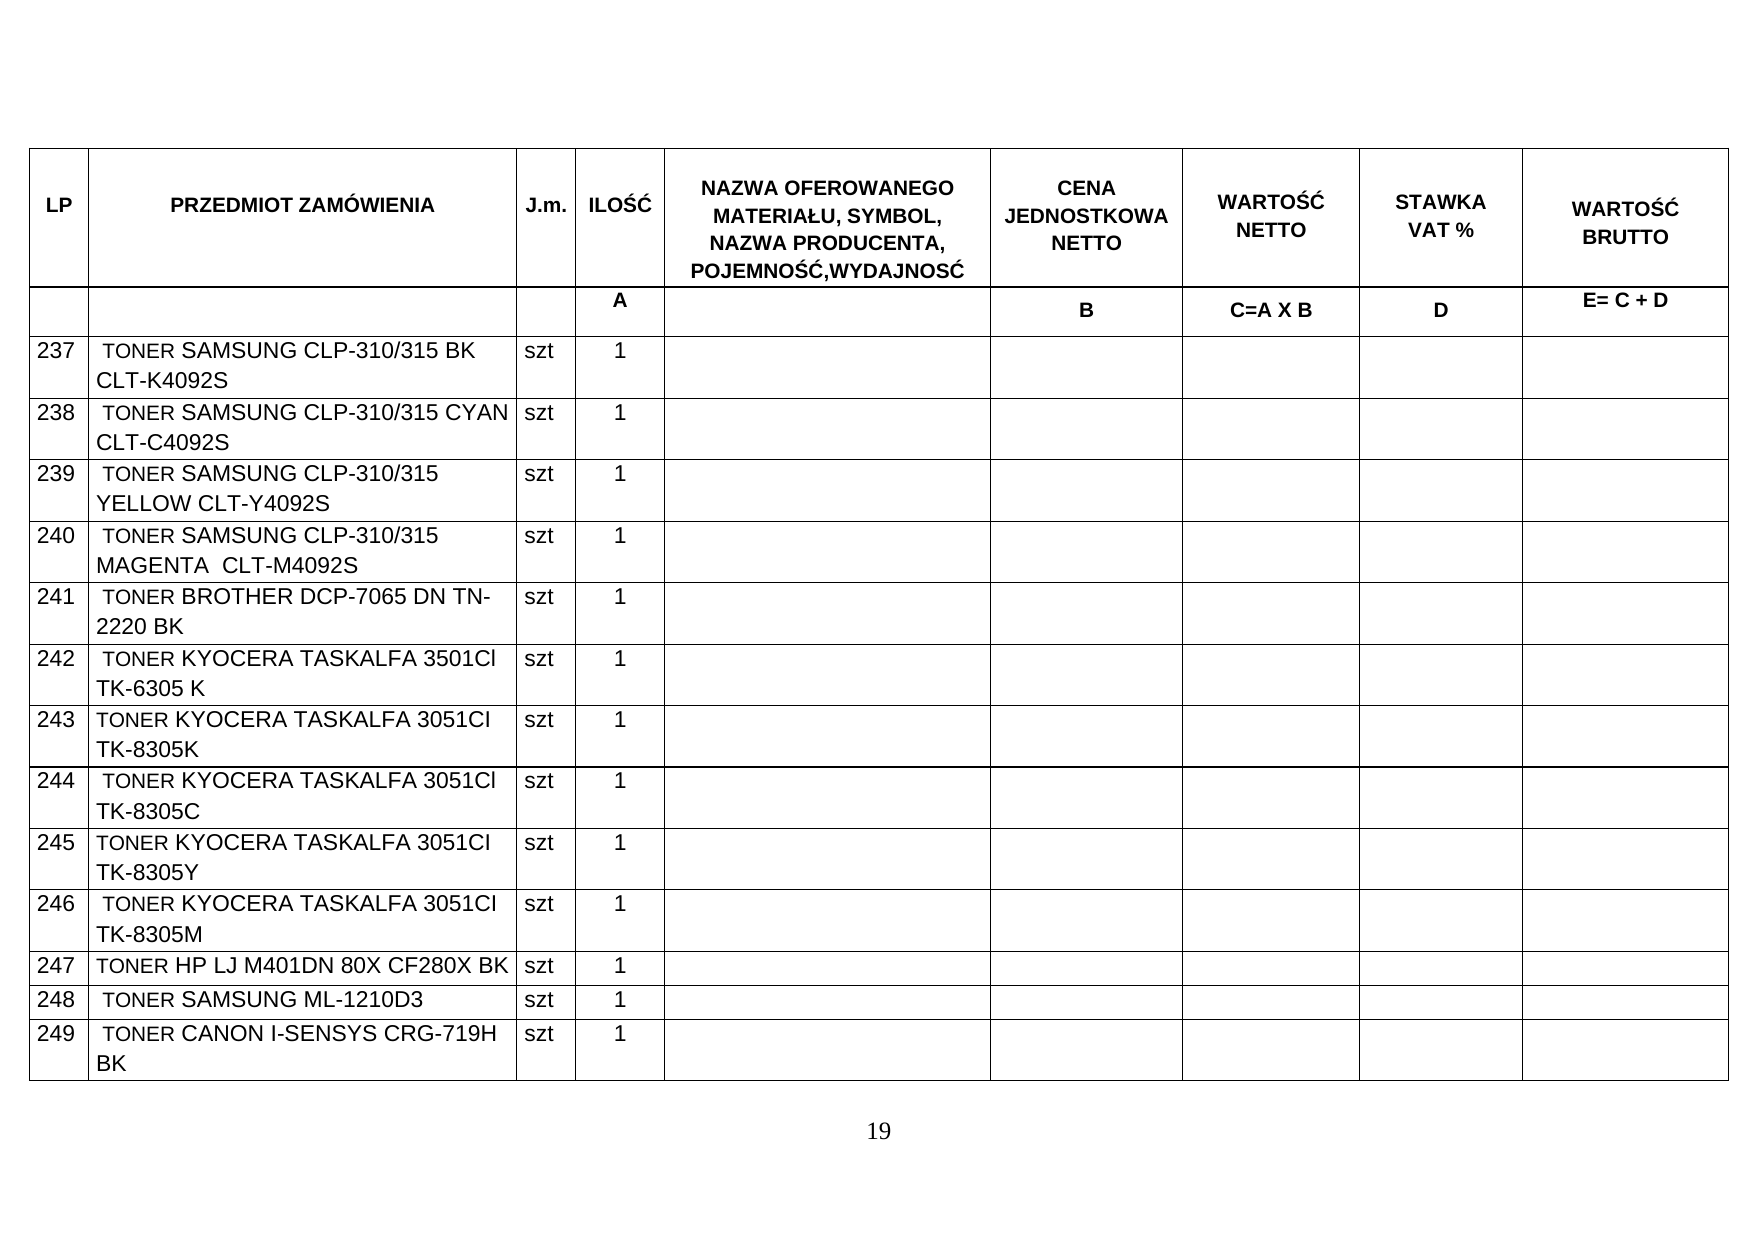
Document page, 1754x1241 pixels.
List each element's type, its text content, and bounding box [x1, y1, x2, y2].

table_cell [665, 288, 990, 336]
table_cell [991, 890, 1182, 951]
table_cell 244 [30, 768, 88, 828]
table_cell [1360, 399, 1522, 459]
table_cell [1360, 645, 1522, 705]
table_cell [1183, 890, 1359, 951]
table_cell [1183, 706, 1359, 766]
table_header Stawka vat % [1360, 149, 1522, 286]
table_cell a [576, 288, 664, 336]
table_cell 1 [576, 337, 664, 398]
table_cell [1183, 460, 1359, 521]
table_cell 1 [576, 829, 664, 889]
table_cell [1360, 522, 1522, 582]
table_cell [665, 1020, 990, 1080]
table_cell [1183, 986, 1359, 1019]
table_cell [1523, 706, 1728, 766]
table_cell [665, 986, 990, 1019]
table_cell TONER KYOCERA TASKALFA 3051CI TK-8305K [89, 706, 516, 766]
table_cell [1523, 460, 1728, 521]
table_cell [1360, 1020, 1522, 1080]
table_cell 247 [30, 952, 88, 985]
table_cell [665, 952, 990, 985]
table_cell [991, 706, 1182, 766]
table_cell [991, 583, 1182, 643]
table_cell [991, 986, 1182, 1019]
table_cell [665, 890, 990, 951]
table_cell 241 [30, 583, 88, 643]
table_cell [1523, 399, 1728, 459]
table_cell [1360, 460, 1522, 521]
table_cell [1523, 1020, 1728, 1080]
table_cell [991, 952, 1182, 985]
table_cell [1183, 768, 1359, 828]
table_header PRZEDMIOT ZAMÓWIENIA [89, 149, 516, 286]
table_cell szt [517, 952, 575, 985]
table_cell szt [517, 522, 575, 582]
table_cell [665, 460, 990, 521]
table_cell szt [517, 460, 575, 521]
table_cell [991, 460, 1182, 521]
table_cell szt [517, 768, 575, 828]
table_header CENA JEDNOSTKOWA NETTO [991, 149, 1182, 286]
table_cell szt [517, 1020, 575, 1080]
table_cell 1 [576, 768, 664, 828]
table_cell [665, 706, 990, 766]
table_cell [1360, 890, 1522, 951]
table_cell 246 [30, 890, 88, 951]
table_cell TONER KYOCERA TASKALFA 3051CI TK-8305Y [89, 829, 516, 889]
table_cell [1183, 1020, 1359, 1080]
table_cell [991, 522, 1182, 582]
table_cell [1523, 522, 1728, 582]
table_cell 238 [30, 399, 88, 459]
table_cell 242 [30, 645, 88, 705]
table_cell [991, 829, 1182, 889]
table_cell szt [517, 399, 575, 459]
table_cell [1360, 337, 1522, 398]
table_cell 1 [576, 645, 664, 705]
table_cell szt [517, 829, 575, 889]
table_header WARTOŚĆ NETTO [1183, 149, 1359, 286]
table_cell 1 [576, 583, 664, 643]
table_cell [1523, 583, 1728, 643]
table_cell [1360, 986, 1522, 1019]
table_cell 243 [30, 706, 88, 766]
table_cell [1360, 952, 1522, 985]
table_cell [1360, 768, 1522, 828]
table_cell 1 [576, 986, 664, 1019]
table_cell [517, 288, 575, 336]
table_cell [1360, 829, 1522, 889]
table_cell TONER SAMSUNG CLP-310/315 CYAN CLT-C4092S [89, 399, 516, 459]
table_cell 1 [576, 706, 664, 766]
table_cell [991, 1020, 1182, 1080]
table_cell szt [517, 583, 575, 643]
table_cell 1 [576, 399, 664, 459]
table_header ILOŚĆ [576, 149, 664, 286]
table_cell TONER SAMSUNG CLP-310/315 BK CLT-K4092S [89, 337, 516, 398]
table_cell [1183, 583, 1359, 643]
table_cell b [991, 288, 1182, 336]
table_cell TONER BROTHER DCP-7065 DN TN-2220 BK [89, 583, 516, 643]
table_cell [1523, 890, 1728, 951]
table_cell [665, 583, 990, 643]
table_header LP [30, 149, 88, 286]
table_cell szt [517, 890, 575, 951]
table_cell 1 [576, 460, 664, 521]
table_cell [665, 829, 990, 889]
table_cell [89, 288, 516, 336]
table_cell [1523, 986, 1728, 1019]
table_cell TONER SAMSUNG ML-1210D3 [89, 986, 516, 1019]
table_cell TONER CANON I-SENSYS CRG-719H BK [89, 1020, 516, 1080]
table_cell TONER KYOCERA TASKALFA 3051CI TK-8305M [89, 890, 516, 951]
table_cell 1 [576, 952, 664, 985]
table_cell [1523, 952, 1728, 985]
table_header WARTOŚĆ BRUTTO [1523, 149, 1728, 286]
table_cell TONER SAMSUNG CLP-310/315 YELLOW CLT-Y4092S [89, 460, 516, 521]
table_cell 1 [576, 890, 664, 951]
table_cell [1183, 829, 1359, 889]
table_cell [30, 288, 88, 336]
table_cell [1523, 645, 1728, 705]
table_cell c=a X b [1183, 288, 1359, 336]
table_cell 249 [30, 1020, 88, 1080]
table_cell TONER KYOCERA TASKALFA 3501Cl TK-6305 K [89, 645, 516, 705]
table_cell [1523, 337, 1728, 398]
table_cell [1183, 522, 1359, 582]
table_cell [991, 645, 1182, 705]
table_cell [665, 522, 990, 582]
table_cell [991, 399, 1182, 459]
table_cell TONER HP LJ M401DN 80X CF280X BK [89, 952, 516, 985]
table_cell [665, 337, 990, 398]
table_cell [665, 768, 990, 828]
table_cell 237 [30, 337, 88, 398]
table_cell [665, 399, 990, 459]
table_cell [991, 768, 1182, 828]
table_header J.m. [517, 149, 575, 286]
table_cell 239 [30, 460, 88, 521]
table_cell [1183, 645, 1359, 705]
table_cell e= c + d [1523, 288, 1728, 336]
table_cell [1360, 706, 1522, 766]
table_cell szt [517, 986, 575, 1019]
table_cell TONER SAMSUNG CLP-310/315 MAGENTA CLT-M4092S [89, 522, 516, 582]
table_cell [1183, 399, 1359, 459]
table_cell [665, 645, 990, 705]
table_cell [1360, 583, 1522, 643]
table_cell szt [517, 706, 575, 766]
table_cell [1183, 337, 1359, 398]
table_cell szt [517, 645, 575, 705]
table_cell [1523, 768, 1728, 828]
table_cell d [1360, 288, 1522, 336]
table_cell 240 [30, 522, 88, 582]
table_cell TONER KYOCERA TASKALFA 3051Cl TK-8305C [89, 768, 516, 828]
table_cell [1523, 829, 1728, 889]
table_cell [991, 337, 1182, 398]
table_cell 1 [576, 1020, 664, 1080]
table_cell 248 [30, 986, 88, 1019]
table_cell [1183, 952, 1359, 985]
table_header nazwa oferowanego materiału, symbol, nazwa producenta, pojemność,wydajnosć [665, 149, 990, 286]
table_cell 1 [576, 522, 664, 582]
table_cell szt [517, 337, 575, 398]
table_cell 245 [30, 829, 88, 889]
